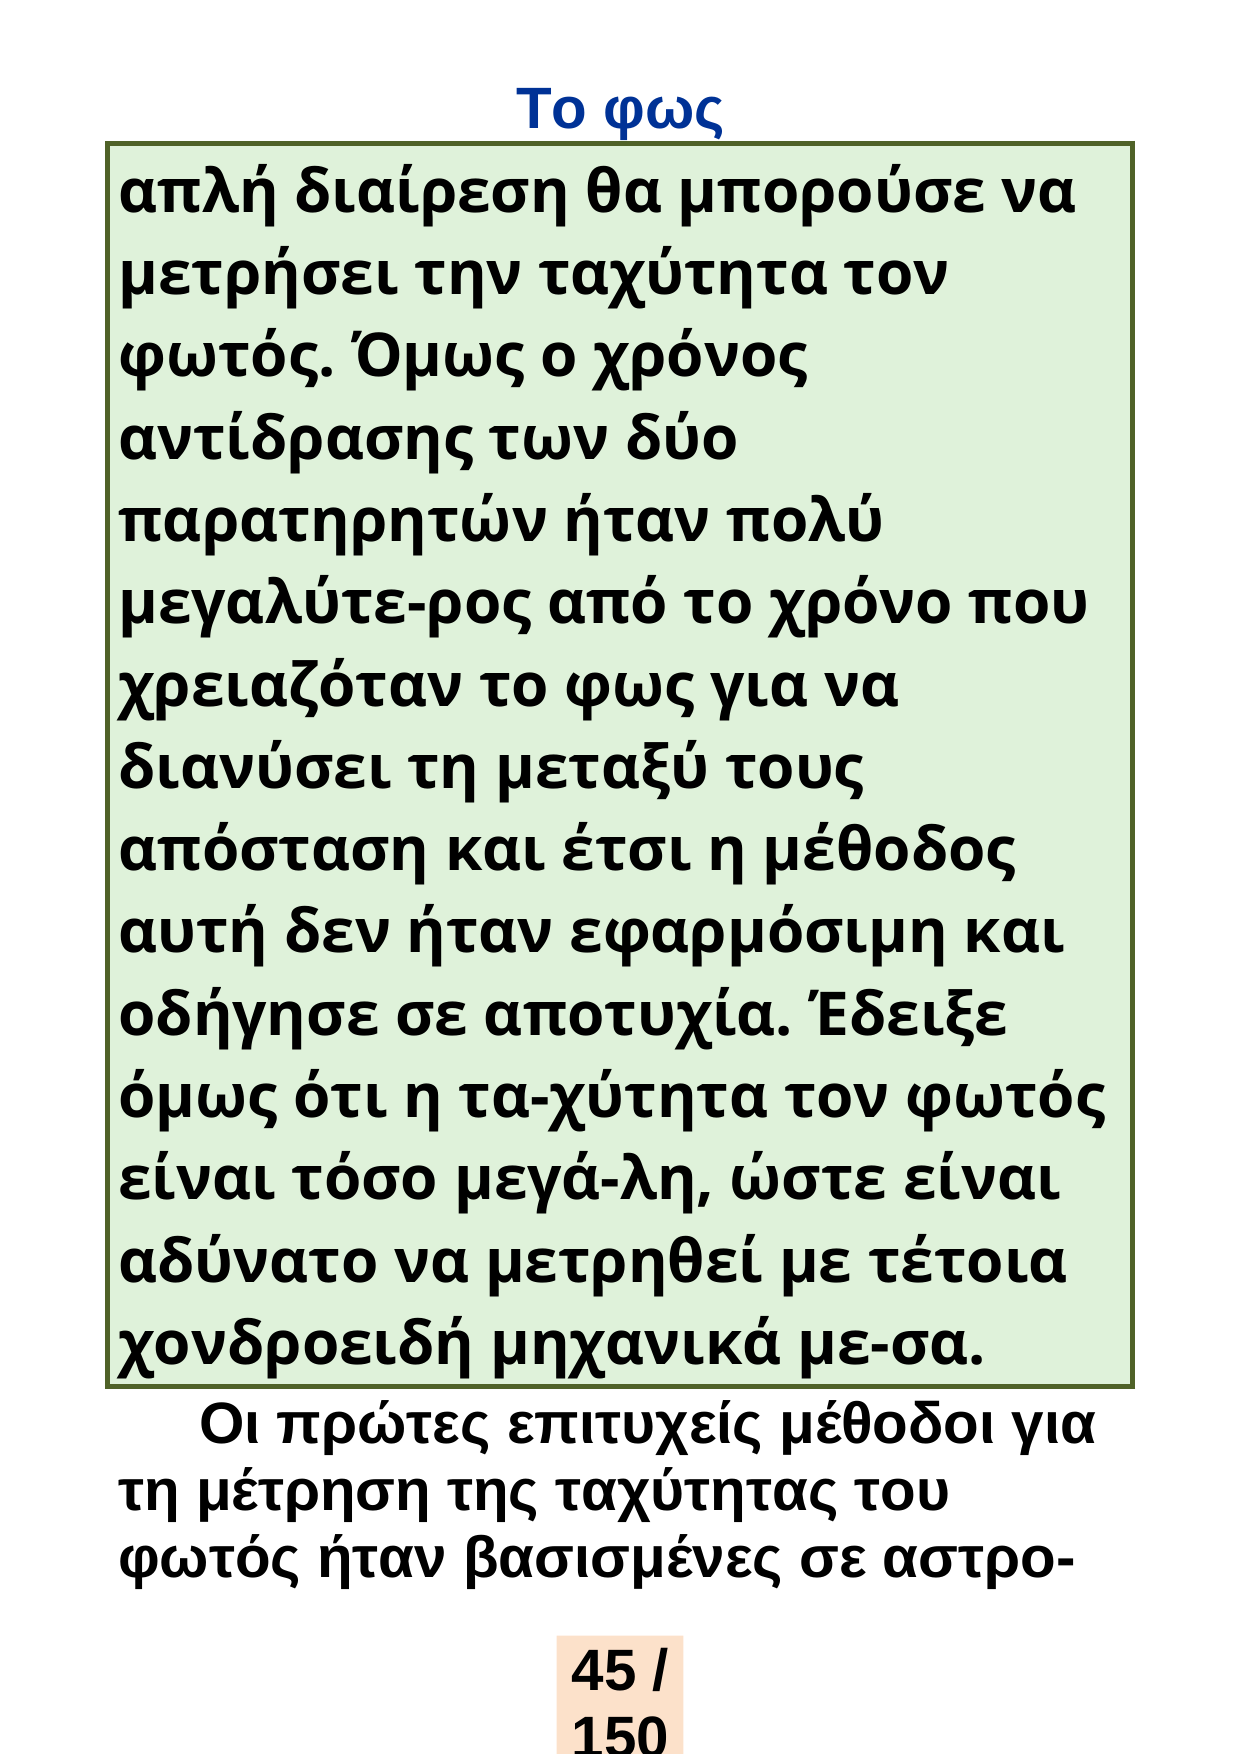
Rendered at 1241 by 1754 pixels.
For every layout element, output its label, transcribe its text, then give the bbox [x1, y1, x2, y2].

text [110, 146, 1130, 1384]
